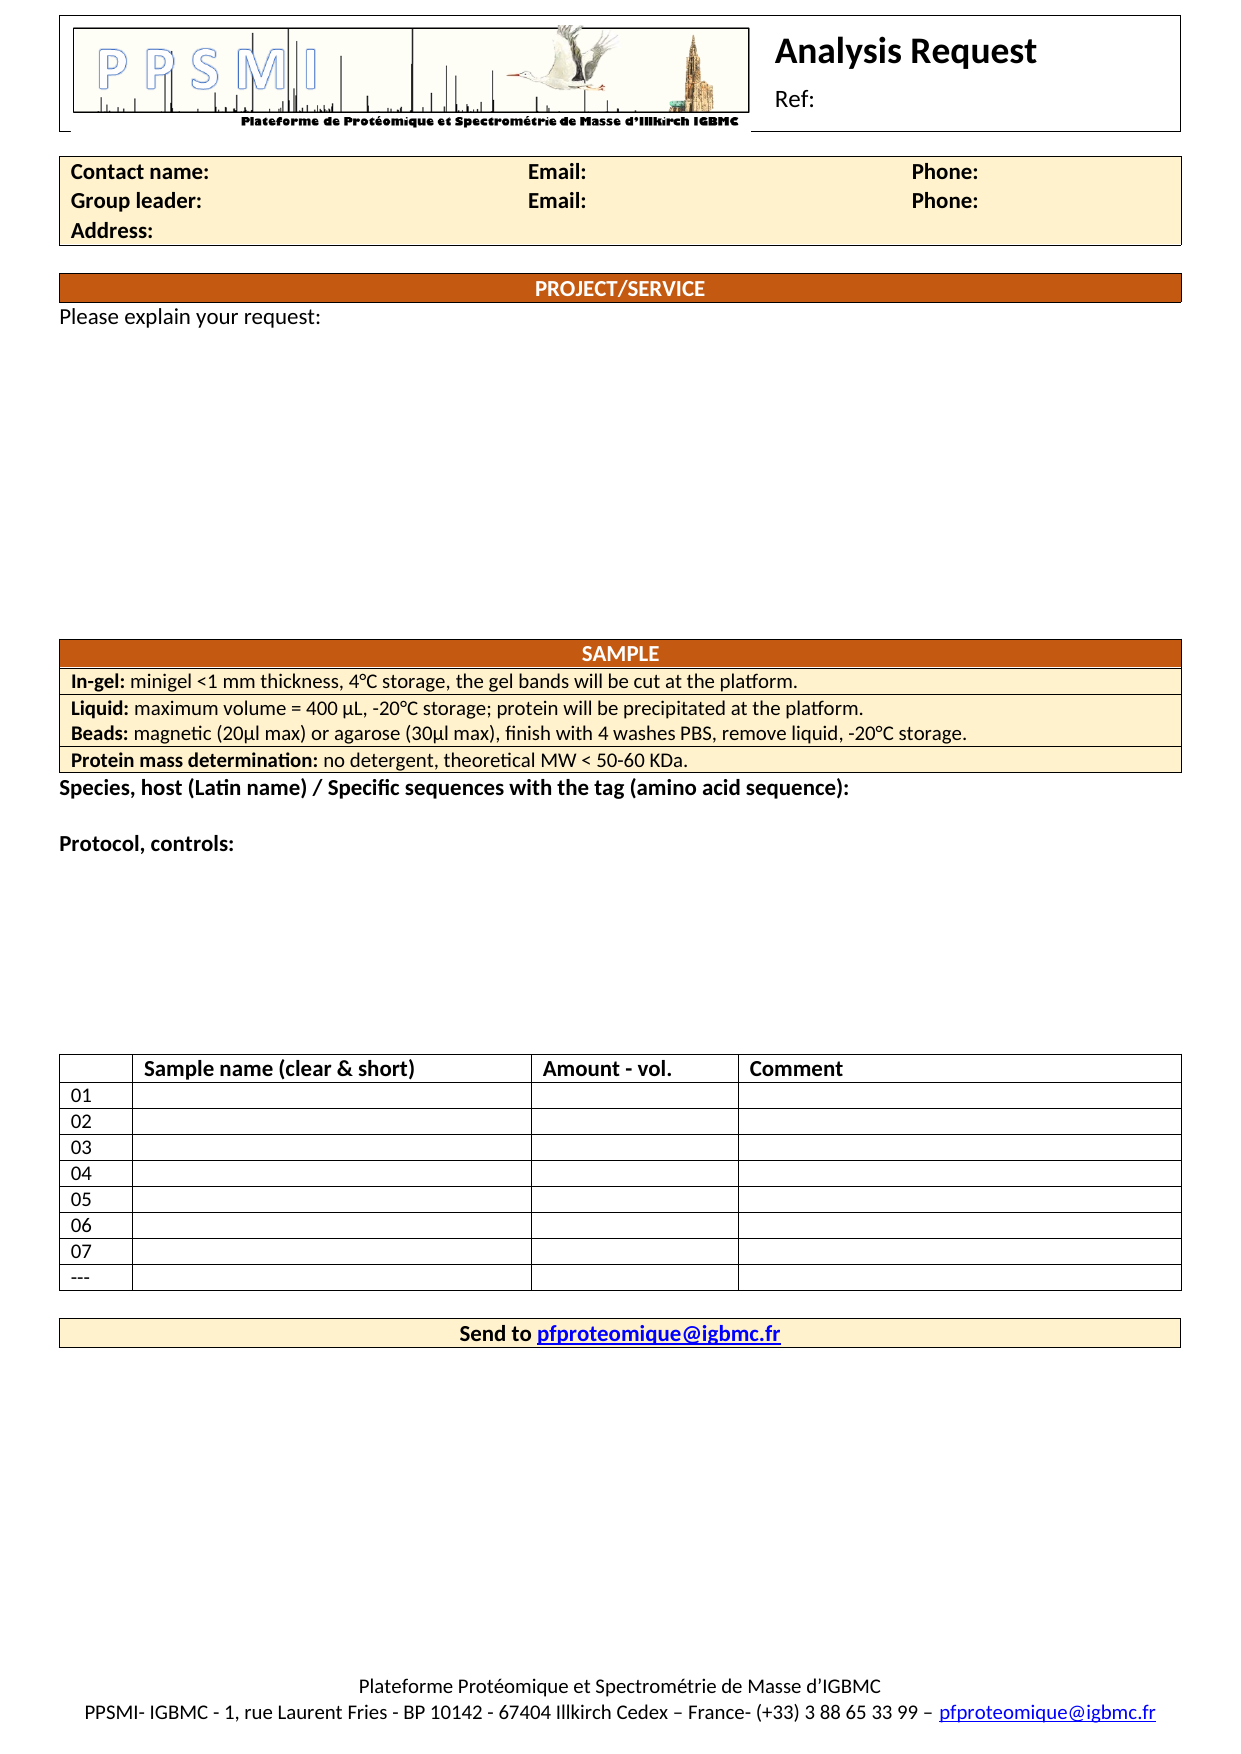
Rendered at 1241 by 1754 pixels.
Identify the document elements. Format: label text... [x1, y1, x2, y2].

table_cell [133, 1135, 531, 1160]
text Protocol, controls: [59, 829, 1181, 857]
table_cell 07 [60, 1239, 132, 1264]
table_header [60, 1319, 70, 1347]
table_cell [532, 1213, 738, 1238]
table_header Phone: [900, 157, 1181, 186]
table_cell [133, 1083, 531, 1108]
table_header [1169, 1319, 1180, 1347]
table_header [60, 1055, 132, 1082]
table_cell In-gel: minigel <1 mm thickness, 4°C storage, the gel bands will be cut at the platform. [60, 669, 1181, 694]
table_cell [532, 1109, 738, 1134]
table_cell [739, 1213, 1181, 1238]
table_cell [133, 1213, 531, 1238]
text Species, host (Latin name) / Specific sequences with the tag (amino acid sequence): [59, 773, 1181, 801]
table_header Sample name (clear & short) [133, 1055, 531, 1082]
table_cell [532, 1187, 738, 1212]
table_header Contact name: [60, 157, 517, 186]
table_cell [133, 1265, 531, 1289]
table_header Email: [517, 157, 900, 186]
table_cell [133, 1239, 531, 1264]
table_cell 06 [60, 1213, 132, 1238]
table_cell [739, 1187, 1181, 1212]
table_cell [532, 1135, 738, 1160]
table_cell Phone: [900, 186, 1181, 215]
table_header SAMPLE [60, 640, 1181, 667]
table_cell 02 [60, 1109, 132, 1134]
table_cell 04 [60, 1161, 132, 1186]
table_cell Group leader: [60, 186, 517, 215]
table_cell 01 [60, 1083, 132, 1108]
table_cell [133, 1109, 531, 1134]
table_cell [532, 1161, 738, 1186]
table_cell [739, 1109, 1181, 1134]
table_cell Email: [517, 186, 900, 215]
table_cell --- [60, 1265, 132, 1289]
table_cell Address: [60, 215, 1181, 244]
table_cell [739, 1135, 1181, 1160]
table_cell [532, 1265, 738, 1289]
table_cell [133, 1161, 531, 1186]
table_header PROJECT/SERVICE [60, 274, 1181, 302]
table_header Amount - vol. [532, 1055, 738, 1082]
table_cell [532, 1239, 738, 1264]
table_cell [739, 1161, 1181, 1186]
table_cell [532, 1083, 738, 1108]
table_cell [739, 1265, 1181, 1289]
table_header Comment [739, 1055, 1181, 1082]
text Please explain your request: [59, 303, 1181, 330]
table_cell [739, 1083, 1181, 1108]
table_cell [133, 1187, 531, 1212]
picture [70, 25, 751, 132]
table_cell Protein mass determination: no detergent, theoretical MW < 50-60 KDa. [60, 747, 1181, 772]
table_cell 03 [60, 1135, 132, 1160]
table_cell [739, 1239, 1181, 1264]
table_cell Liquid: maximum volume = 400 µL, -20°C storage; protein will be precipitated at the platform. Beads: magnetic (20µl max) or agarose (30µl max), finish with 4 washes PBS, remove liquid, -20°C storage. [60, 695, 1181, 746]
table_cell 05 [60, 1187, 132, 1212]
